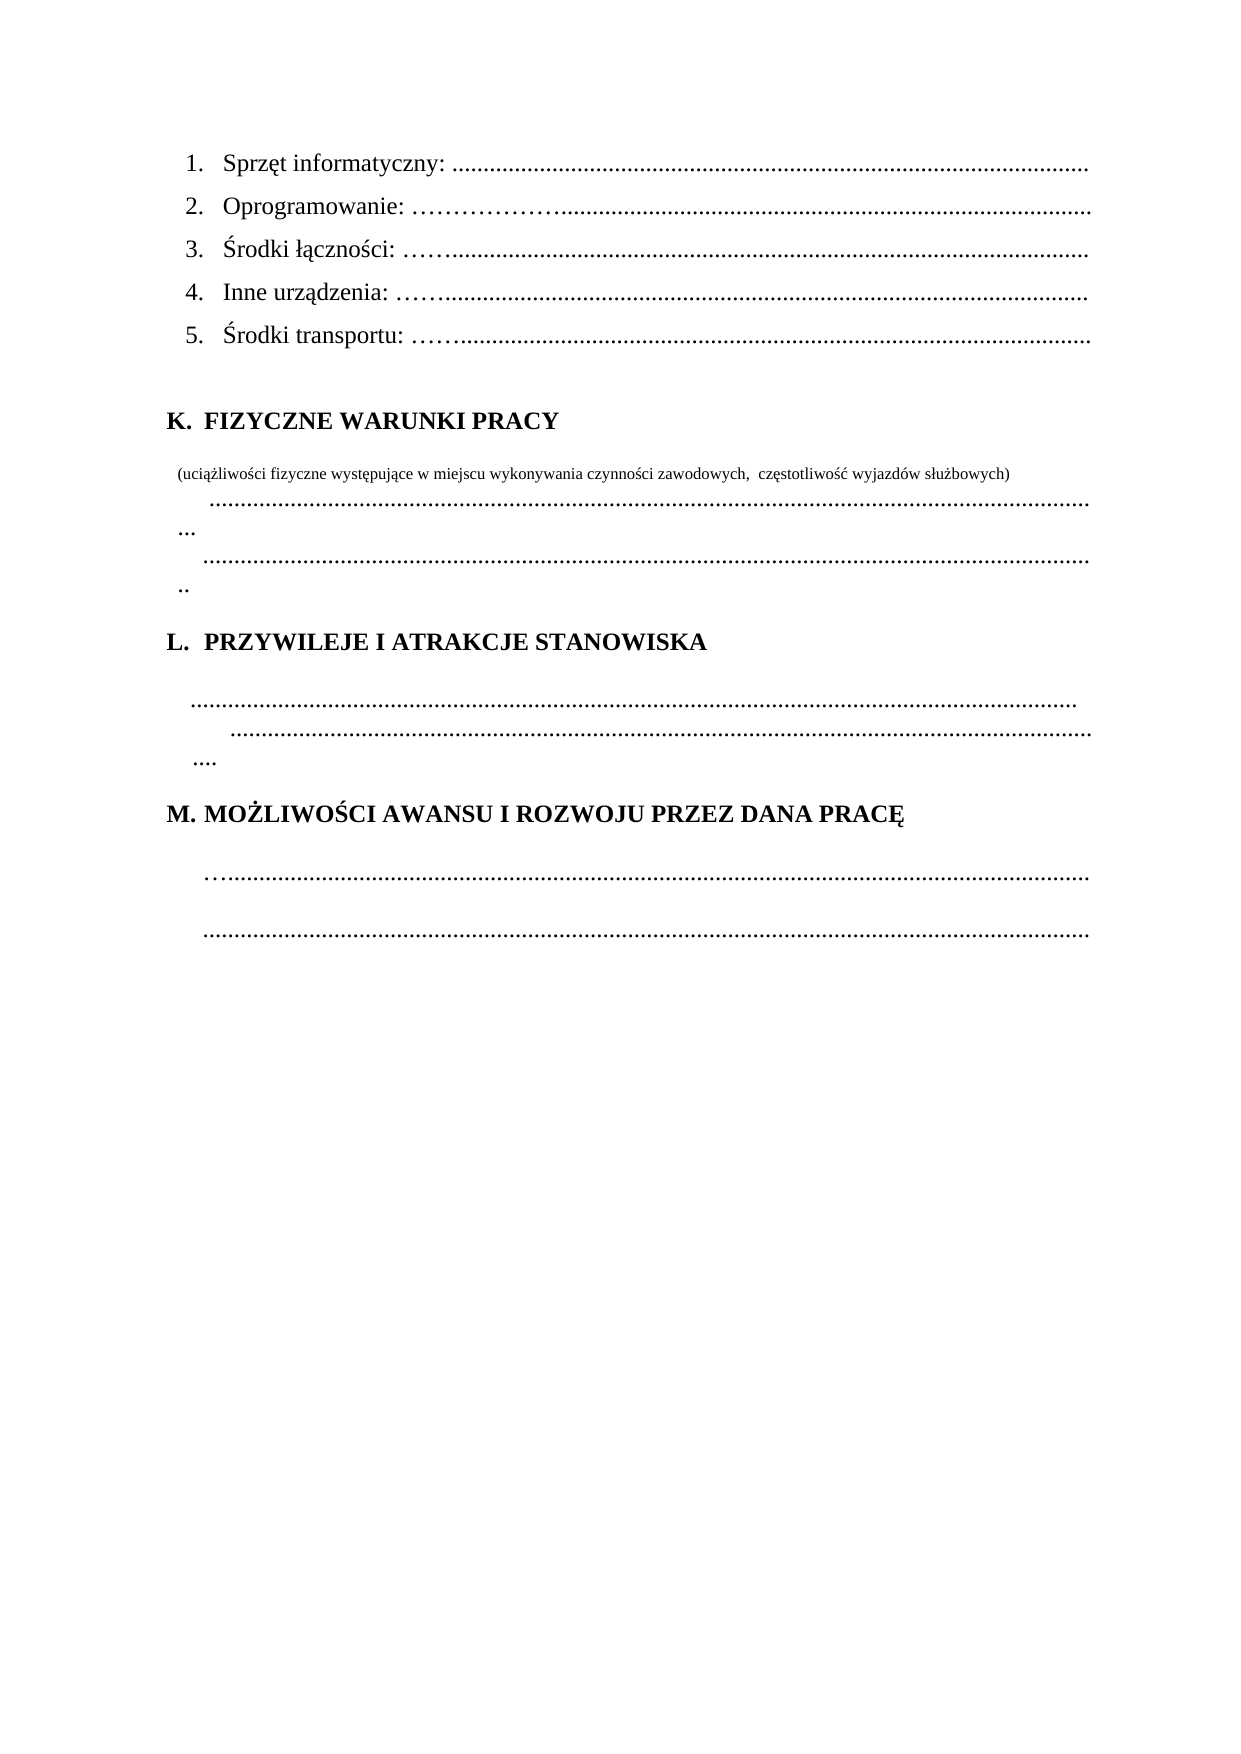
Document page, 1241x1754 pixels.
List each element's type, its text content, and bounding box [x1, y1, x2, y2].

text .............................................................................................................................................. [192, 713, 1093, 771]
subtitle PRZYWILEJE I ATRAKCJE STANOWISKA [166, 627, 1093, 656]
list Inne urządzenia: ……....................................................................................................... [185, 277, 1093, 306]
text ................................................................................................................................................ [177, 483, 1093, 541]
subtitle FIZYCZNE WARUNKI PRACY [166, 406, 1093, 435]
text ….......................................................................................................................................... [177, 857, 1093, 886]
text .............................................................................................................................................. [177, 684, 1093, 713]
list Sprzęt informatyczny: ...................................................................................................... [185, 148, 1093, 176]
list Środki łączności: ……...................................................................................................... [185, 234, 1093, 263]
list Oprogramowanie: ………………..................................................................................... [185, 191, 1093, 219]
subtitle MOŻLIWOŚCI AWANSU I ROZWOJU PRZEZ DANA PRACĘ [166, 799, 1093, 828]
text ................................................................................................................................................ [177, 541, 1093, 598]
text (uciążliwości fizyczne występujące w miejscu wykonywania czynności zawodowych, częstotliwość wyjazdów służbowych) [177, 464, 1093, 483]
text .............................................................................................................................................. [177, 914, 1093, 943]
list Środki transportu: ……..................................................................................................... [185, 320, 1093, 349]
